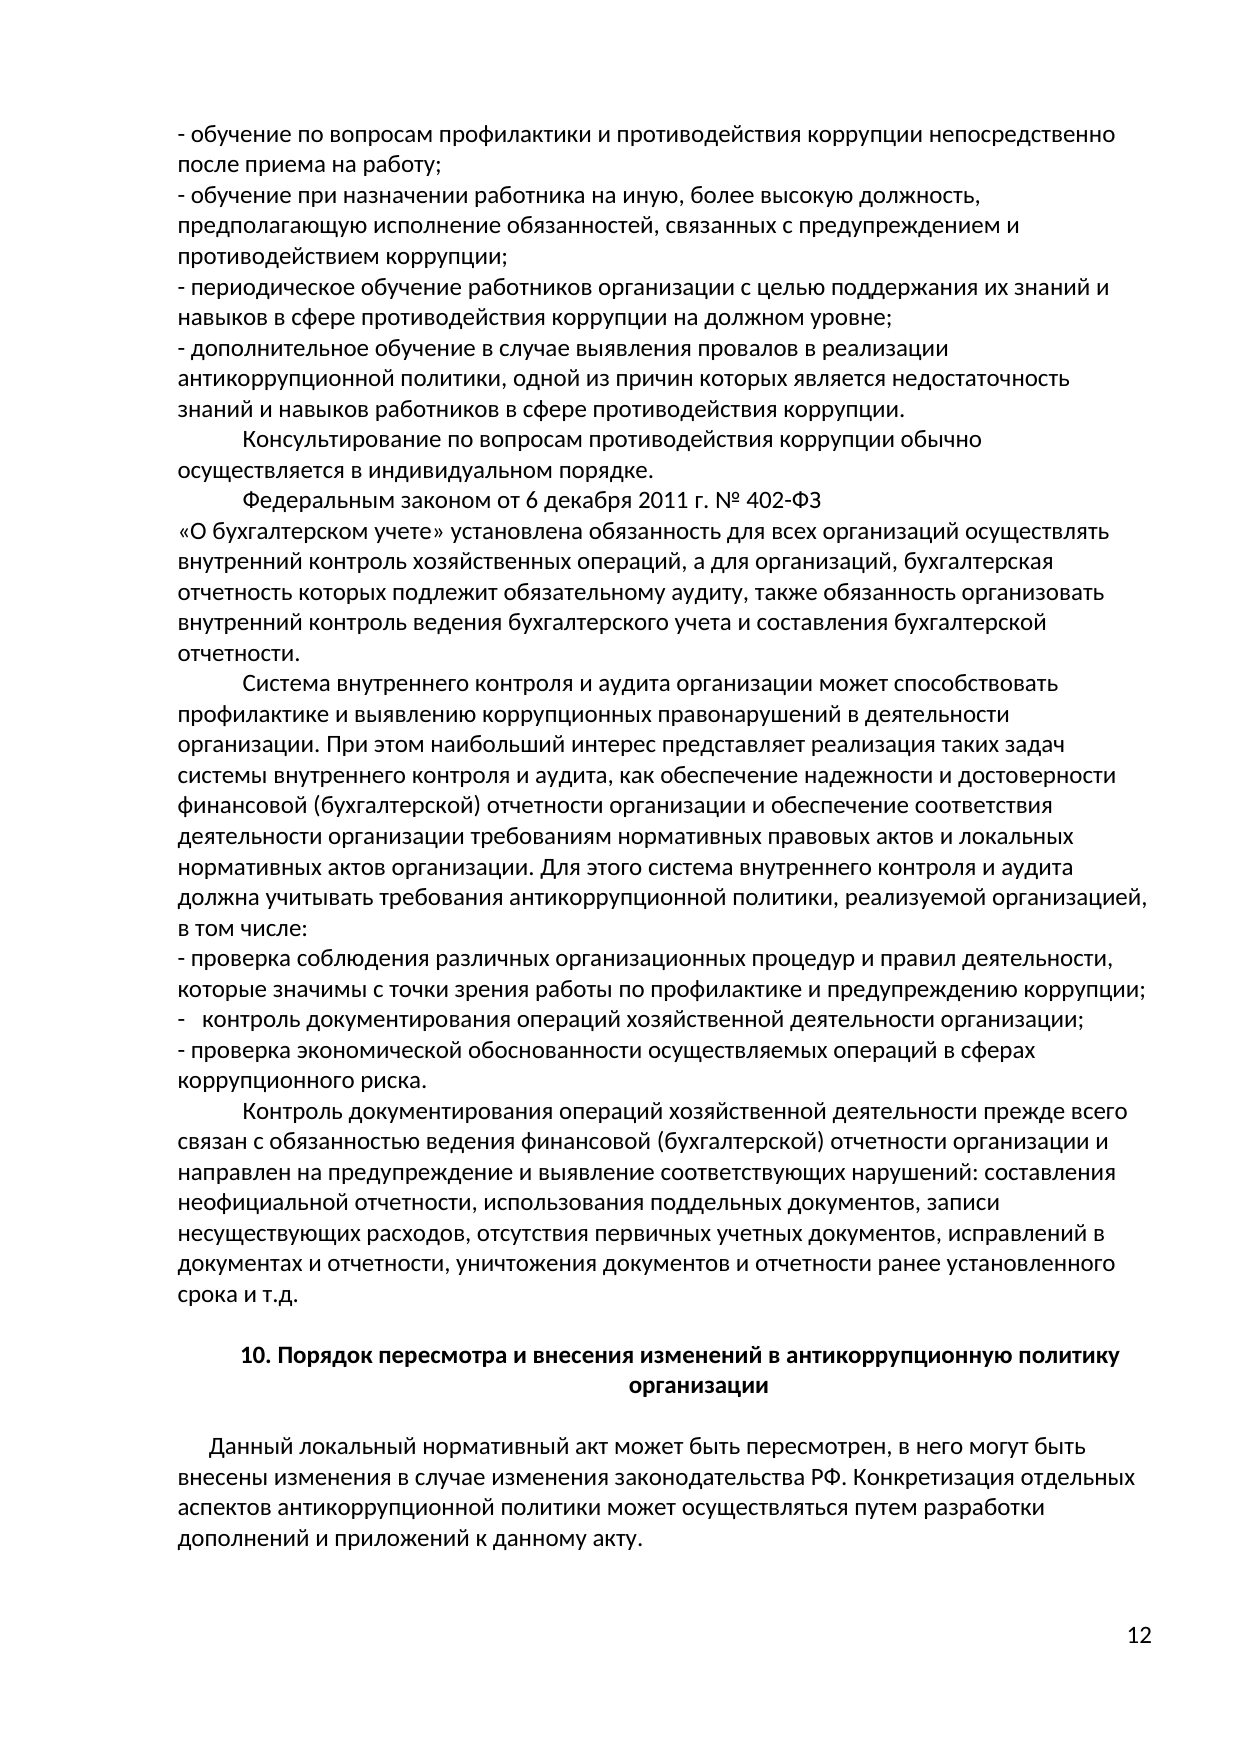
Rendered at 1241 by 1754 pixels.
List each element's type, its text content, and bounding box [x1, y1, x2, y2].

list Порядок пересмотра и внесения изменений в антикоррупционную политику организации [208, 1339, 1152, 1400]
text - периодическое обучение работников организации с целью поддержания их знаний и навыков в сфере противодействия коррупции на должном уровне; [177, 271, 1152, 332]
text Система внутреннего контроля и аудита организации может способствовать профилактике и выявлению коррупционных правонарушений в деятельности организации. При этом наибольший интерес представляет реализация таких задач системы внутреннего контроля и аудита, как обеспечение надежности и достоверности финансовой (бухгалтерской) отчетности организации и обеспечение соответствия деятельности организации требованиям нормативных правовых актов и локальных нормативных актов организации. Для этого система внутреннего контроля и аудита должна учитывать требования антикоррупционной политики, реализуемой организацией, в том числе: [177, 667, 1152, 942]
text - дополнительное обучение в случае выявления провалов в реализации антикоррупционной политики, одной из причин которых является недостаточность знаний и навыков работников в сфере противодействия коррупции. [177, 332, 1152, 423]
text - проверка экономической обоснованности осуществляемых операций в сферах коррупционного риска. [177, 1034, 1152, 1095]
text - контроль документирования операций хозяйственной деятельности организации; [177, 1003, 1152, 1034]
text - проверка соблюдения различных организационных процедур и правил деятельности, которые значимы с точки зрения работы по профилактике и предупреждению коррупции; [177, 942, 1152, 1003]
text Данный локальный нормативный акт может быть пересмотрен, в него могут быть внесены изменения в случае изменения законодательства РФ. Конкретизация отдельных аспектов антикоррупционной политики может осуществляться путем разработки дополнений и приложений к данному акту. [177, 1431, 1152, 1553]
text Контроль документирования операций хозяйственной деятельности прежде всего связан с обязанностью ведения финансовой (бухгалтерской) отчетности организации и направлен на предупреждение и выявление соответствующих нарушений: составления неофициальной отчетности, использования поддельных документов, записи несуществующих расходов, отсутствия первичных учетных документов, исправлений в документах и отчетности, уничтожения документов и отчетности ранее установленного срока и т.д. [177, 1095, 1152, 1308]
text - обучение при назначении работника на иную, более высокую должность, предполагающую исполнение обязанностей, связанных с предупреждением и противодействием коррупции; [177, 179, 1152, 271]
text Консультирование по вопросам противодействия коррупции обычно осуществляется в индивидуальном порядке. [177, 423, 1152, 484]
text Федеральным законом от 6 декабря 2011 г. № 402-ФЗ «О бухгалтерском учете» установлена обязанность для всех организаций осуществлять внутренний контроль хозяйственных операций, а для организаций, бухгалтерская отчетность которых подлежит обязательному аудиту, также обязанность организовать внутренний контроль ведения бухгалтерского учета и составления бухгалтерской отчетности. [177, 484, 1152, 667]
text - обучение по вопросам профилактики и противодействия коррупции непосредственно после приема на работу; [177, 118, 1152, 179]
